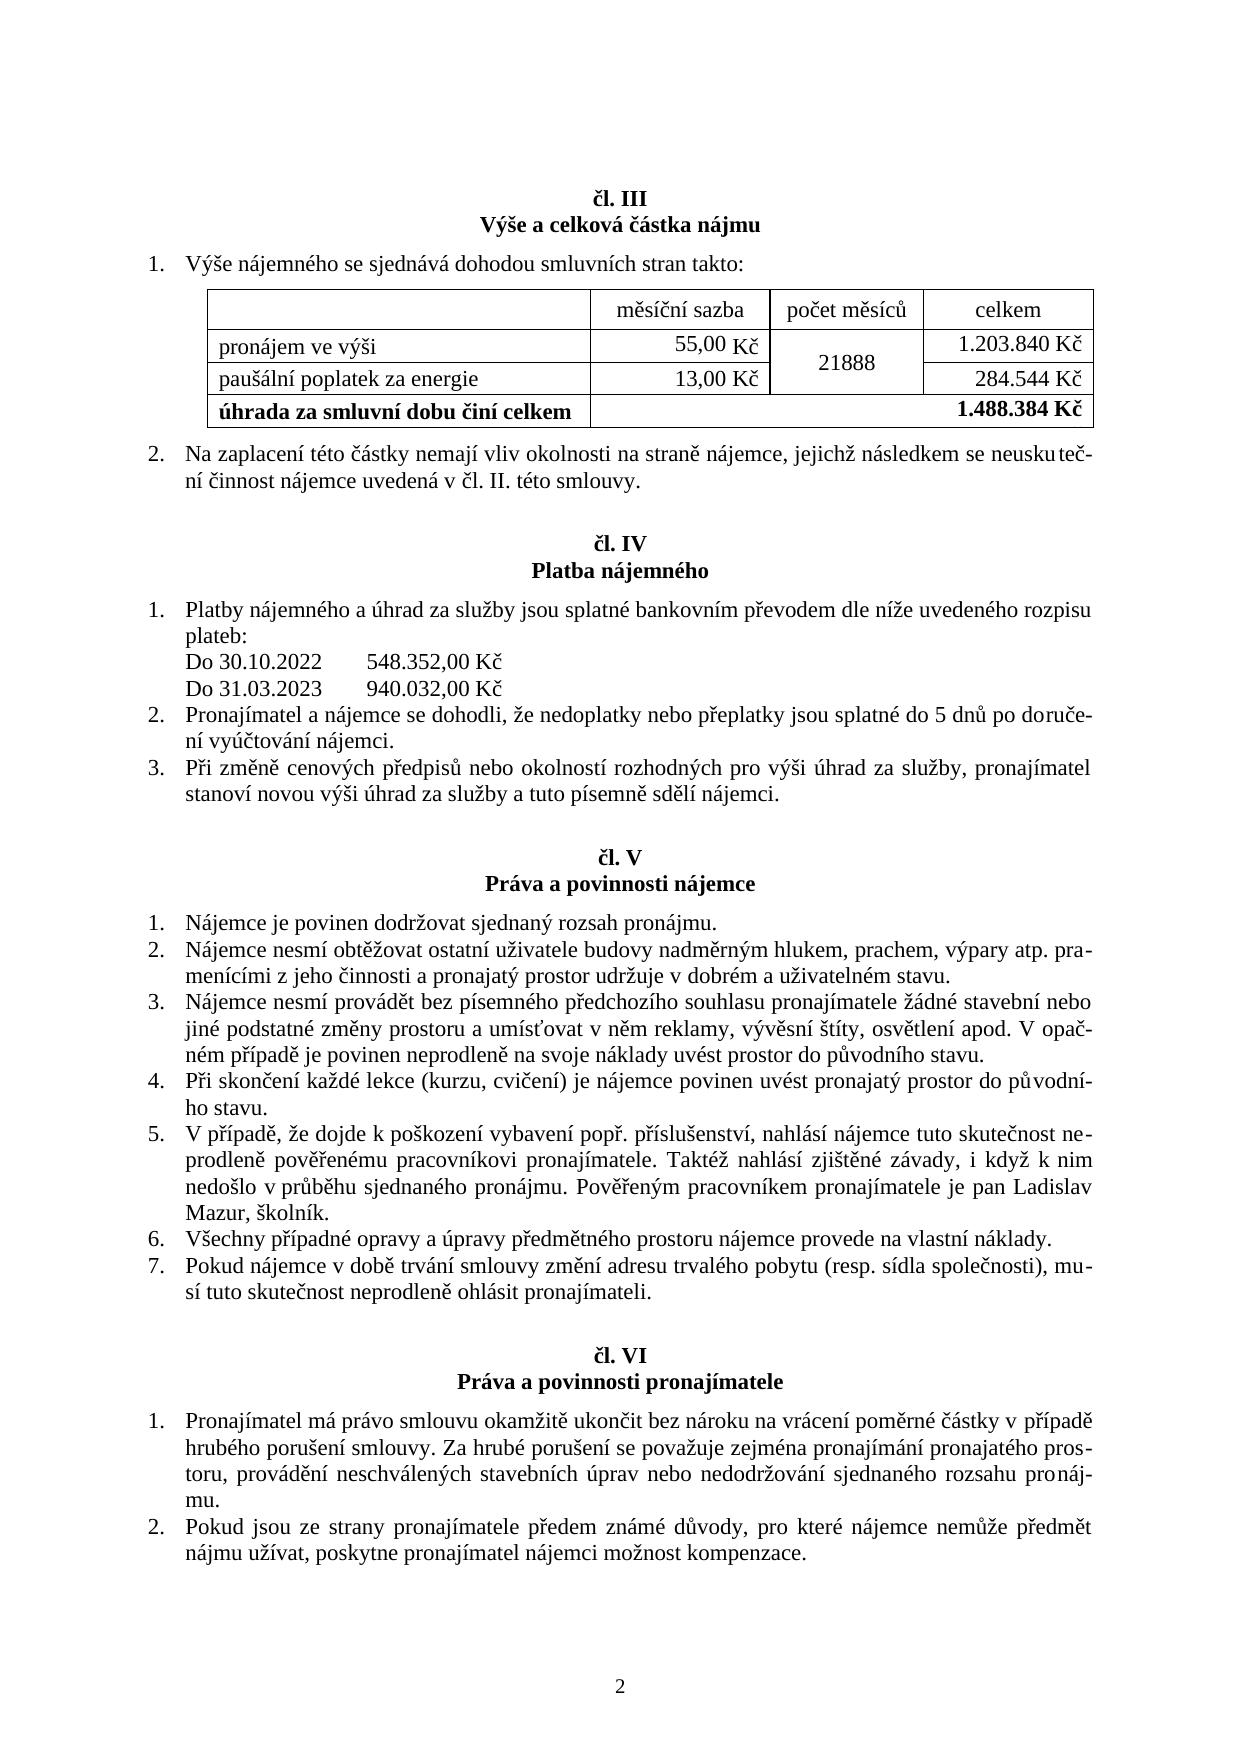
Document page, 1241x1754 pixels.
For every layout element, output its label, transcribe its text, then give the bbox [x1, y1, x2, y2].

text čl. III [148, 185, 1093, 211]
list Při změně cenových předpisů nebo okolností rozhodných pro výši úhrad za služby, pronajímatel stanoví novou výši úhrad za služby a tuto písemně sdělí nájemci. [148, 754, 1093, 807]
list V případě, že dojde k poškození vybavení popř. příslušenství, nahlásí nájemce tuto skutečnost neprodleně pověřenému pracovníkovi pronajímatele. Taktéž nahlásí zjištěné závady, i když k nim nedošlo v průběhu sjednaného pronájmu. Pověřeným pracovníkem pronajímatele je pan Ladislav Mazur, školník. [148, 1120, 1093, 1226]
list Nájemce je povinen dodržovat sjednaný rozsah pronájmu. [148, 909, 1093, 936]
text Do 30.10.2022 548.352,00 Kč [185, 648, 1093, 675]
table_cell 55,00 ,00 [591, 330, 726, 362]
list Při skončení každé lekce (kurzu, cvičení) je nájemce povinen uvést pronajatý prostor do původního stavu. [148, 1067, 1093, 1120]
list Všechny případné opravy a úpravy předmětného prostoru nájemce provede na vlastní náklady. [148, 1226, 1093, 1252]
table_cell Kč [726, 330, 769, 362]
table_cell paušální poplatek za energie [208, 363, 590, 394]
text čl. V [148, 844, 1093, 870]
table_header celkem [924, 290, 1093, 329]
table_cell 21888 [771, 330, 923, 394]
list Pokud nájemce v době trvání smlouvy změní adresu trvalého pobytu (resp. sídla společnosti), musí tuto skutečnost neprodleně ohlásit pronajímateli. [148, 1252, 1093, 1304]
text Práva a povinnosti pronajímatele [148, 1368, 1093, 1395]
text Do 31.03.2023 940.032,00 Kč [185, 675, 1093, 701]
text Platba nájemného [148, 557, 1093, 583]
list Nájemce nesmí provádět bez písemného předchozího souhlasu pronajímatele žádné stavební nebo jiné podstatné změny prostoru a umísťovat v něm reklamy, vývěsní štíty, osvětlení apod. V opačném případě je povinen neprodleně na svoje náklady uvést prostor do původního stavu. [148, 988, 1093, 1067]
table_cell 284.544 Kč [924, 363, 1093, 394]
table_cell Kč [726, 363, 769, 394]
table_header [208, 290, 590, 329]
list Pronajímatel a nájemce se dohodli, že nedoplatky nebo přeplatky jsou splatné do 5 dnů po doručení vyúčtování nájemci. [148, 701, 1093, 754]
list Pronajímatel má právo smlouvu okamžitě ukončit bez nároku na vrácení poměrné částky v případě hrubého porušení smlouvy. Za hrubé porušení se považuje zejména pronajímání pronajatého prostoru, provádění neschválených stavebních úprav nebo nedodržování sjednaného rozsahu pronájmu. [148, 1407, 1093, 1513]
table_header [771, 290, 923, 329]
table_cell 1.488.384 Kč Kč [924, 395, 1093, 427]
table_header [591, 290, 769, 329]
table_cell úhrada za smluvní dobu činí celkem [208, 395, 590, 427]
list Platby nájemného a úhrad za služby jsou splatné bankovním převodem dle níže uvedeného rozpisu plateb: [148, 596, 1093, 648]
text čl. IV [148, 531, 1093, 557]
list Nájemce nesmí obtěžovat ostatní uživatele budovy nadměrným hlukem, prachem, výpary atp. pramenícími z jeho činnosti a pronajatý prostor udržuje v dobrém a uživatelném stavu. [148, 936, 1093, 988]
list Výše nájemného se sjednává dohodou smluvních stran takto: [148, 250, 1093, 277]
text Výše a celková částka nájmu [148, 211, 1093, 238]
table_cell pronájem ve výši [208, 330, 590, 362]
list Na zaplacení této částky nemají vliv okolnosti na straně nájemce, jejichž následkem se neuskuteční činnost nájemce uvedená v čl. II. této smlouvy. [148, 440, 1093, 493]
list Pokud jsou ze strany pronajímatele předem známé důvody, pro které nájemce nemůže předmět nájmu užívat, poskytne pronajímatel nájemci možnost kompenzace. [148, 1513, 1093, 1565]
table_cell 13,00 [591, 363, 726, 394]
text čl. VI [148, 1342, 1093, 1368]
table_cell 1.203.840 Kč Kč Kč [924, 330, 1093, 362]
table_cell [591, 395, 923, 427]
text Práva a povinnosti nájemce [148, 870, 1093, 897]
